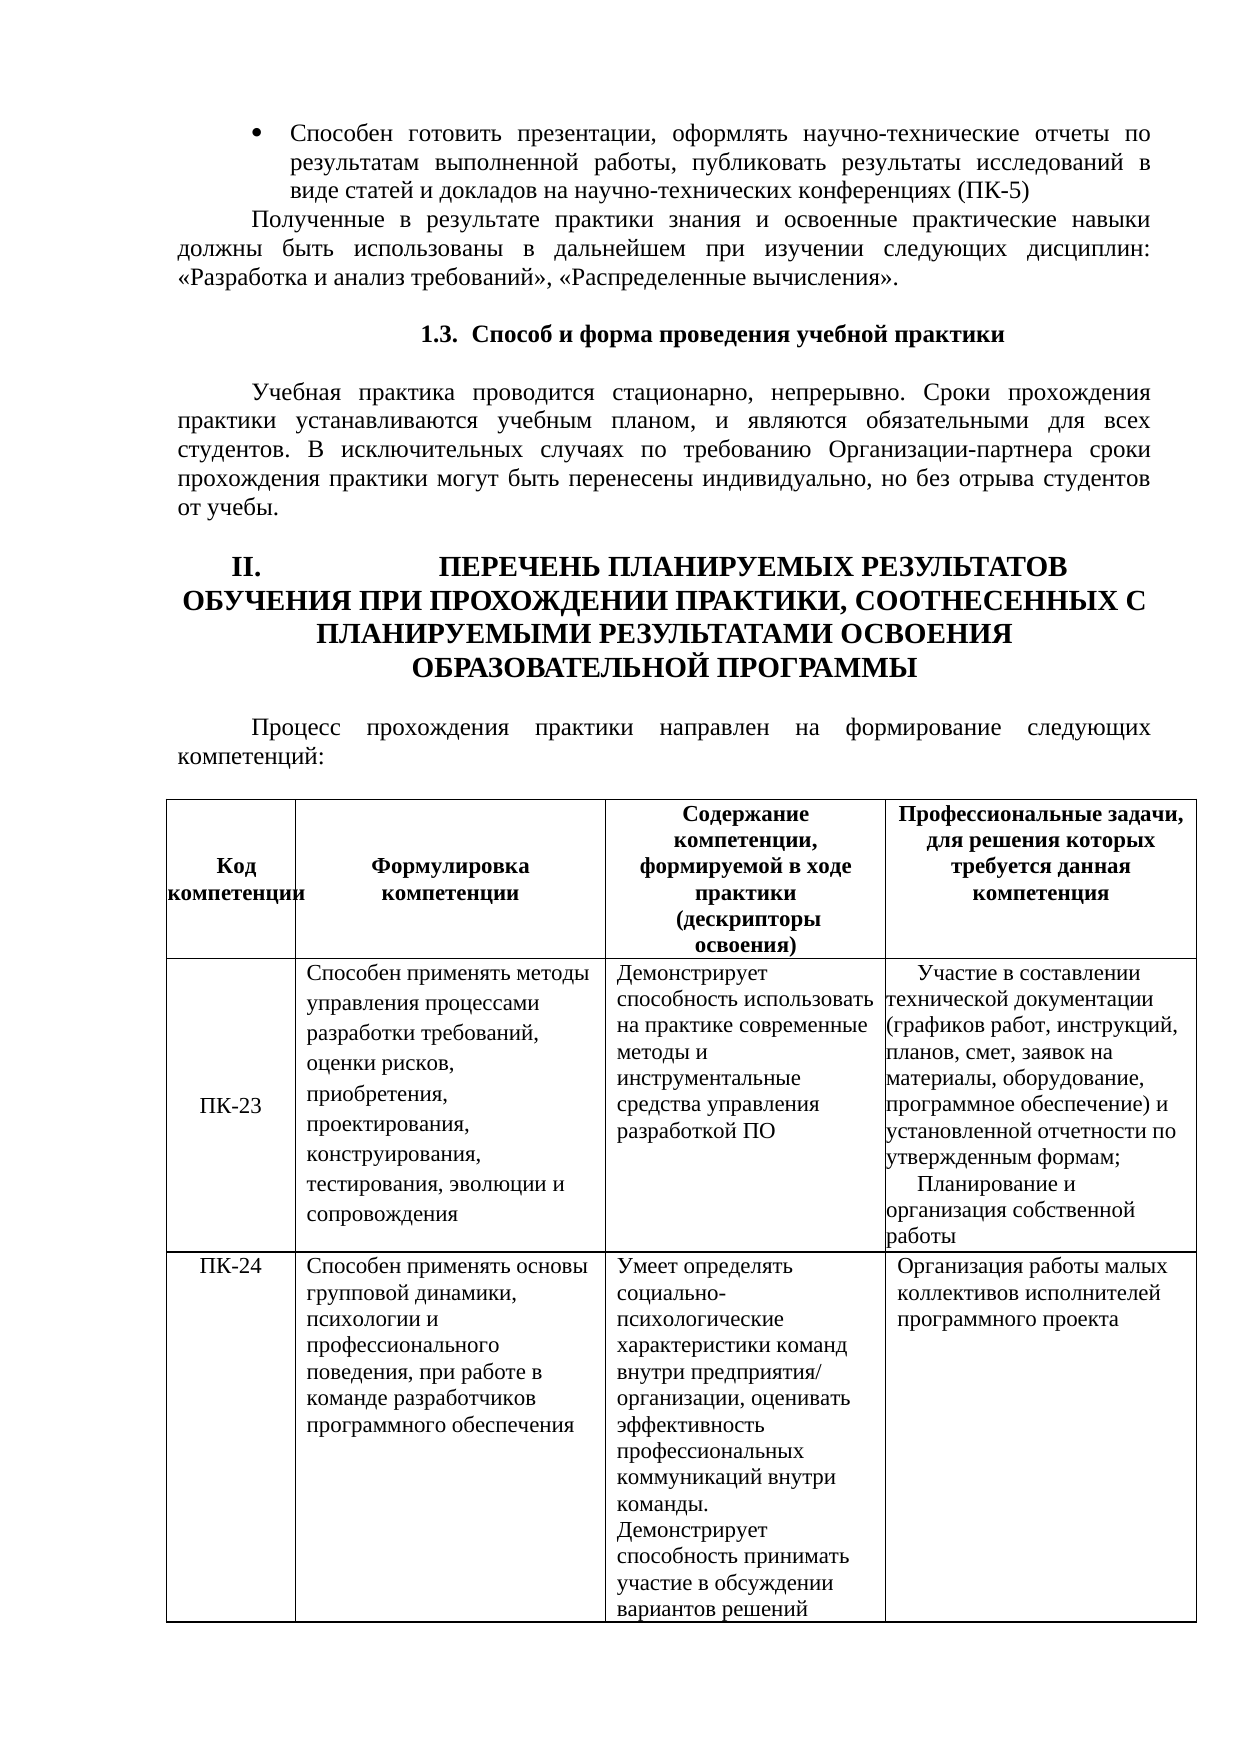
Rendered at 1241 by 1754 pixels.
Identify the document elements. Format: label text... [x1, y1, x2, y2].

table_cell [886, 1253, 1196, 1621]
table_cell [296, 1253, 605, 1621]
table_header Код компетенции [167, 800, 295, 958]
table_cell Участие в составлении технической документации (графиков работ, инструкций, планов, смет, заявок на материалы, оборудование, программное обеспечение) и установленной отчетности по утвержденным формам; Планирование и организация собственной работы [886, 959, 1196, 1251]
list Способен готовить презентации, оформлять научно-технические отчеты по результатам выполненной работы, публиковать результаты исследований в виде статей и докладов на научно-технических конференциях (ПК-5) [252, 118, 1152, 204]
subtitle Перечень планируемых результатов обучения при прохождении практики, соотнесенных с планируемыми результатами освоения образовательной программы [177, 549, 1152, 683]
list Способ и форма проведения учебной практики [274, 319, 1152, 348]
table_cell ПК-23 [167, 959, 295, 1251]
table_cell Демонстрирует способность использовать на практике современные методы и инструментальные средства управления разработкой ПО [606, 959, 885, 1251]
text Учебная практика проводится стационарно, непрерывно. Сроки прохождения практики устанавливаются учебным планом, и являются обязательными для всех студентов. В исключительных случаях по требованию Организации-партнера сроки прохождения практики могут быть перенесены индивидуально, но без отрыва студентов от учебы. [177, 377, 1152, 521]
table_header Профессиональные задачи, для решения которых требуется данная компетенция [886, 800, 1196, 958]
table_header Формулировка компетенции [296, 800, 605, 958]
list Процесс прохождения практики направлен на формирование следующих компетенций: [177, 712, 1152, 770]
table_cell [606, 1253, 885, 1621]
text Полученные в результате практики знания и освоенные практические навыки должны быть использованы в дальнейшем при изучении следующих дисциплин: «Разработка и анализ требований», «Распределенные вычисления». [177, 204, 1152, 291]
table_header Содержание компетенции, формируемой в ходе практики (дескрипторы освоения) [606, 800, 885, 958]
table_cell ПК-24 [167, 1253, 295, 1621]
table_cell Способен применять методы управления процессами разработки требований, оценки рисков, приобретения, проектирования, конструирования, тестирования, эволюции и сопровождения [296, 959, 605, 1251]
